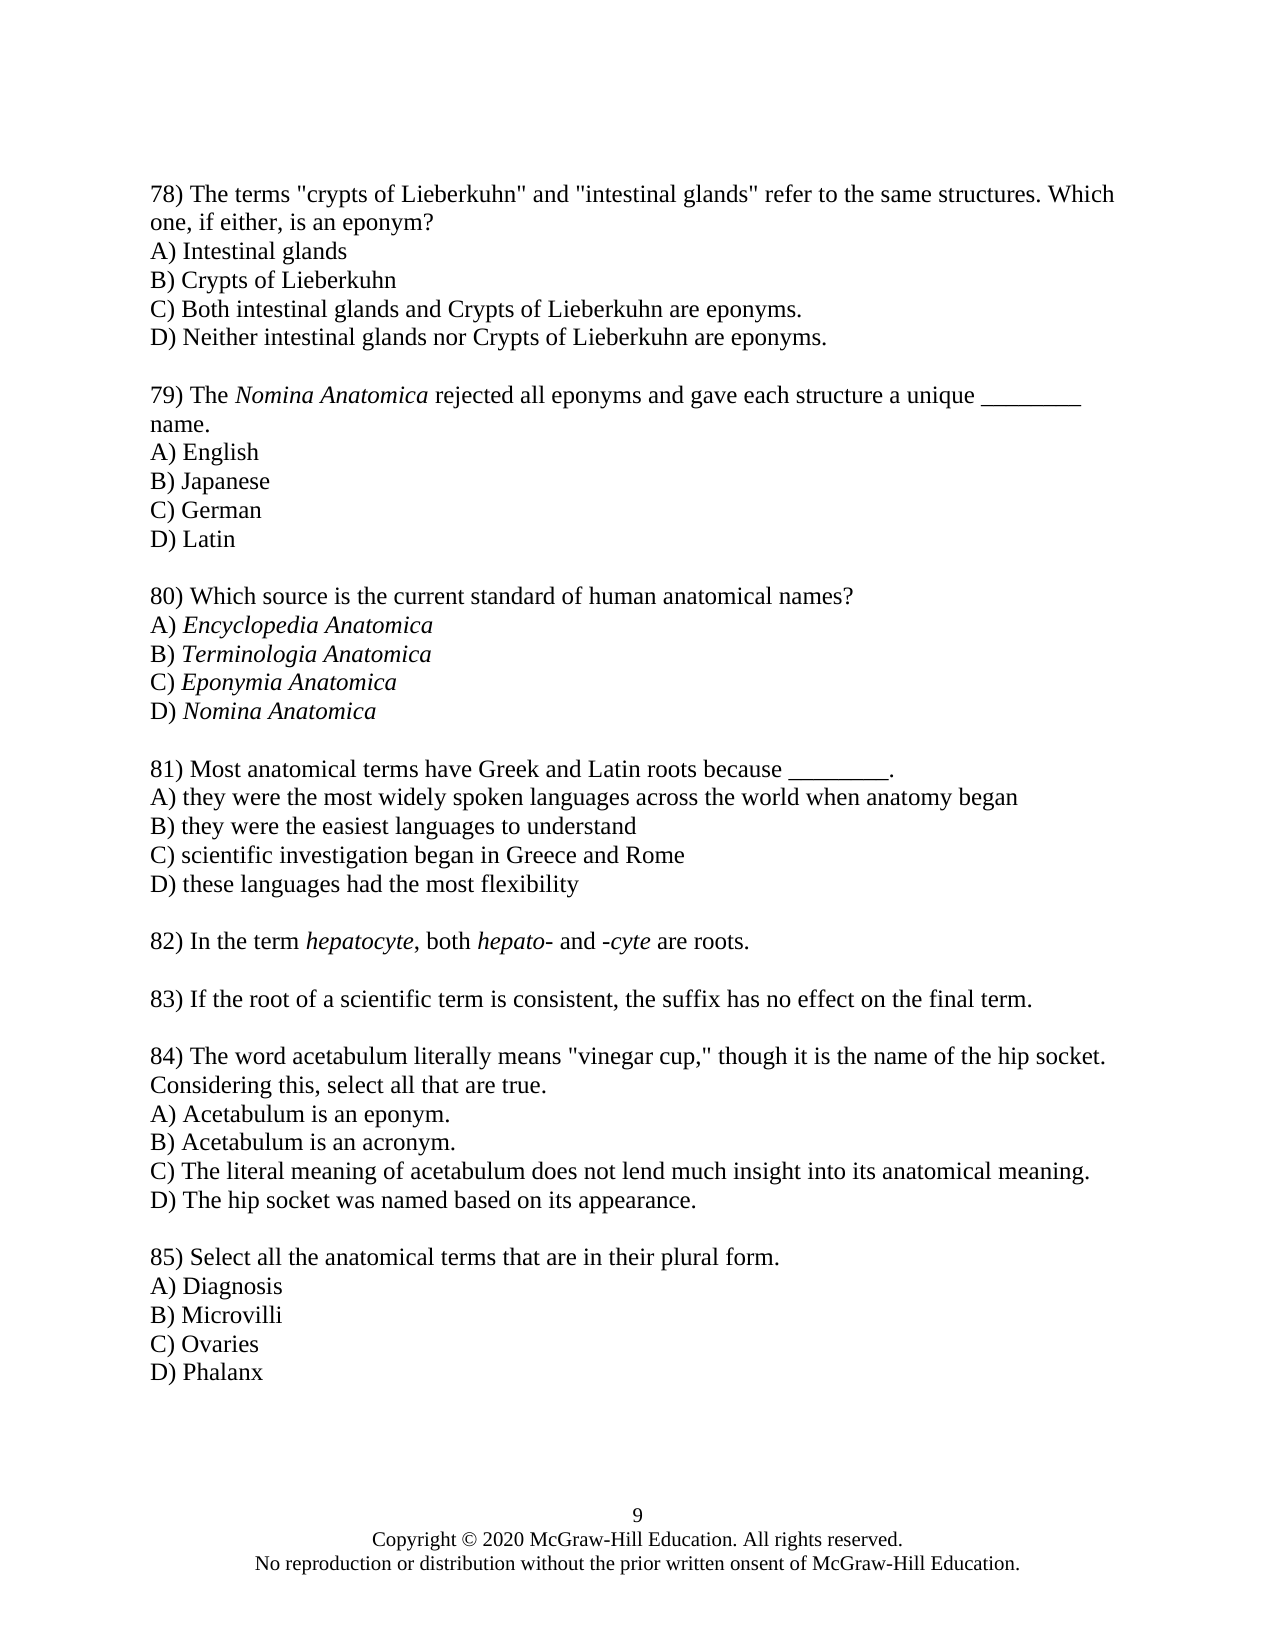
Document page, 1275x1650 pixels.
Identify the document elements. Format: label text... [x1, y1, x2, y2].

text 85) Select all the anatomical terms that are in their plural form. [150, 1242, 1125, 1271]
text D) Phalanx [150, 1357, 1125, 1386]
text B) Microvilli [150, 1300, 1125, 1329]
text B) Terminologia Anatomica [150, 639, 1125, 667]
text B) Crypts of Lieberkuhn [150, 265, 1125, 294]
text 80) Which source is the current standard of human anatomical names? [150, 581, 1125, 610]
text A) Diagnosis [150, 1271, 1125, 1300]
text 84) The word acetabulum literally means "vinegar cup," though it is the name of the hip socket. Considering this, select all that are true. [150, 1041, 1125, 1099]
text D) Nomina Anatomica [150, 696, 1125, 725]
text A) Intestinal glands [150, 236, 1125, 265]
text 81) Most anatomical terms have Greek and Latin roots because ________. [150, 754, 1125, 782]
text A) Acetabulum is an eponym. [150, 1099, 1125, 1127]
text D) these languages had the most flexibility [150, 869, 1125, 897]
text D) The hip socket was named based on its appearance. [150, 1185, 1125, 1214]
text D) Latin [150, 524, 1125, 552]
text 79) The Nomina Anatomica rejected all eponyms and gave each structure a unique ________ name. [150, 380, 1125, 437]
text A) English [150, 437, 1125, 466]
text A) they were the most widely spoken languages across the world when anatomy began [150, 782, 1125, 811]
text C) Eponymia Anatomica [150, 667, 1125, 696]
text 82) In the term hepatocyte, both hepato- and -cyte are roots. [150, 926, 1125, 955]
text C) scientific investigation began in Greece and Rome [150, 840, 1125, 869]
text C) Ovaries [150, 1329, 1125, 1357]
text D) Neither intestinal glands nor Crypts of Lieberkuhn are eponyms. [150, 322, 1125, 351]
text B) they were the easiest languages to understand [150, 811, 1125, 840]
text 78) The terms "crypts of Lieberkuhn" and "intestinal glands" refer to the same structures. Which one, if either, is an eponym? [150, 179, 1125, 236]
text 83) If the root of a scientific term is consistent, the suffix has no effect on the final term. [150, 984, 1125, 1012]
text C) Both intestinal glands and Crypts of Lieberkuhn are eponyms. [150, 294, 1125, 322]
text C) The literal meaning of acetabulum does not lend much insight into its anatomical meaning. [150, 1156, 1125, 1185]
text C) German [150, 495, 1125, 524]
text B) Japanese [150, 466, 1125, 495]
text A) Encyclopedia Anatomica [150, 610, 1125, 639]
text B) Acetabulum is an acronym. [150, 1127, 1125, 1156]
